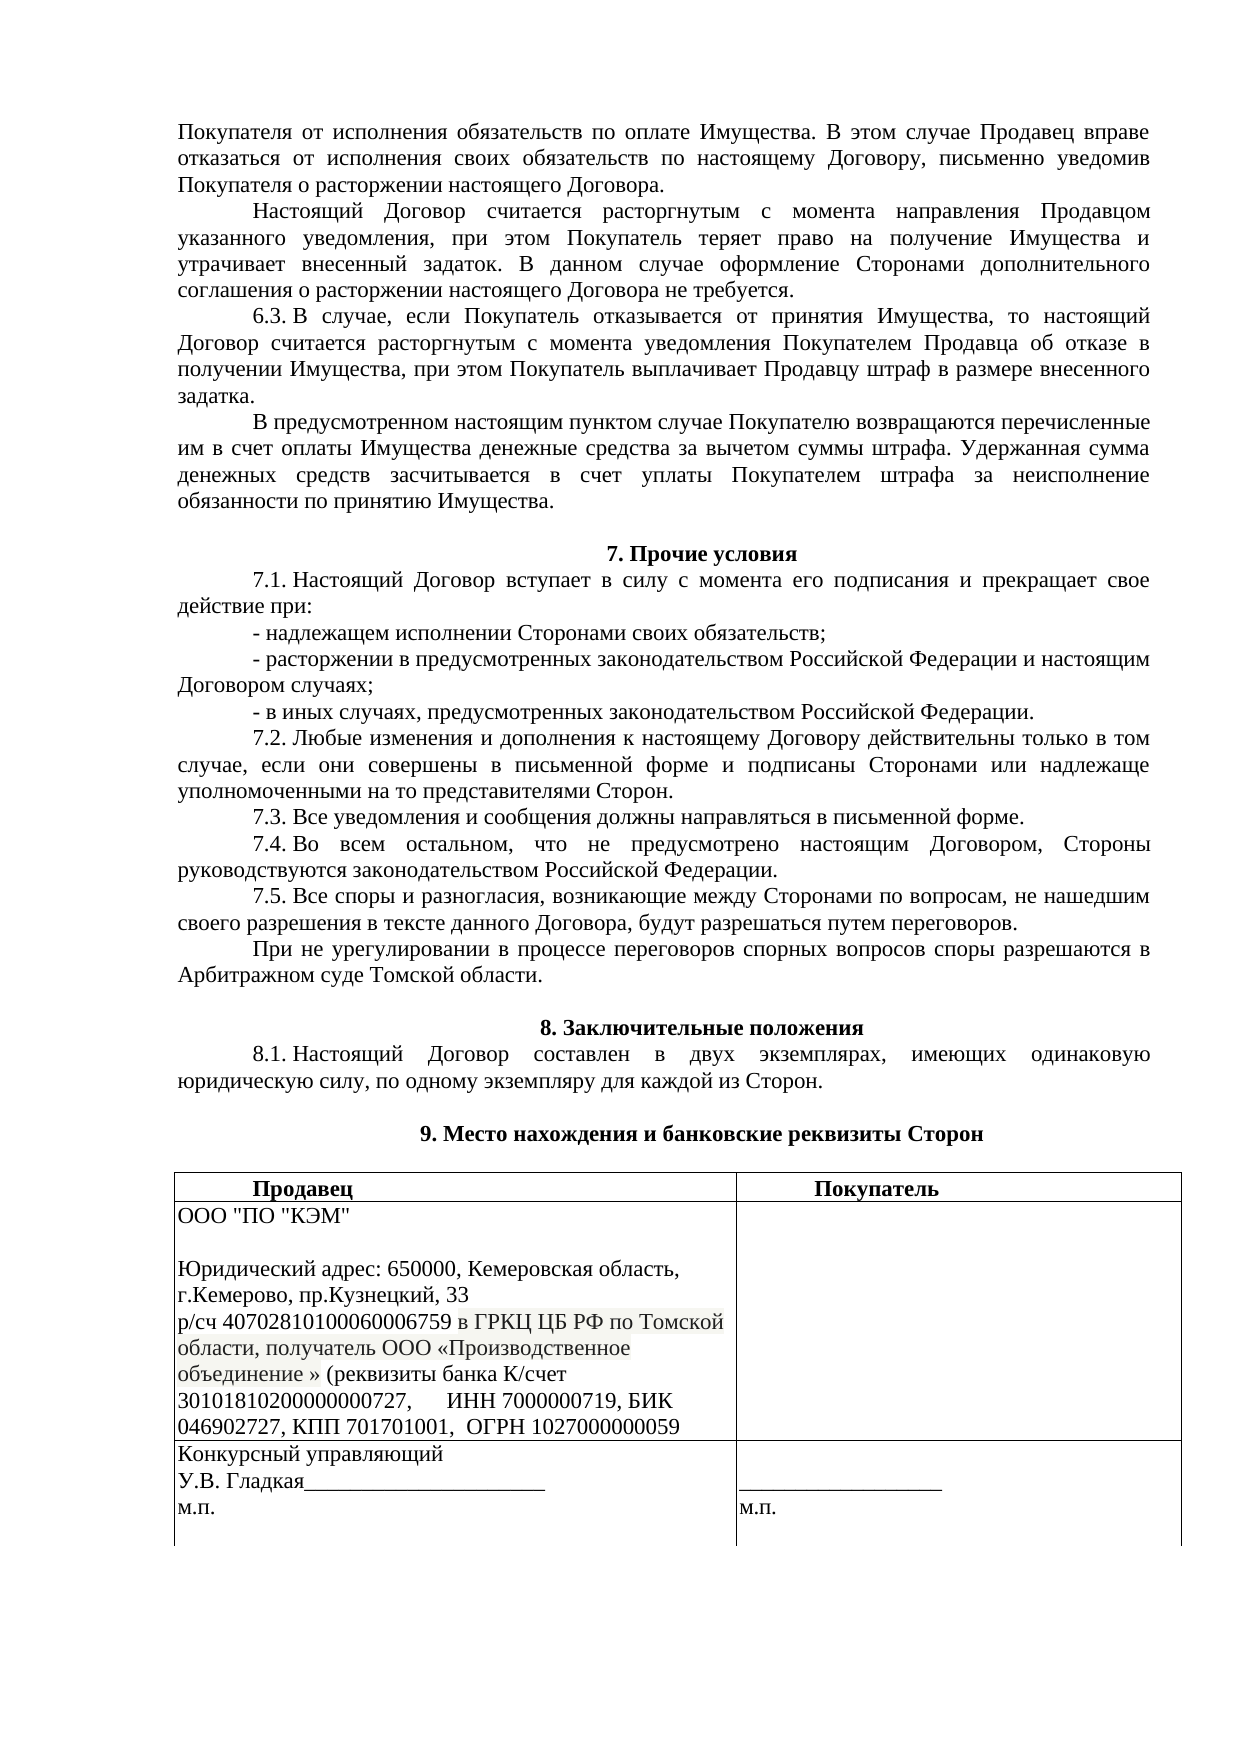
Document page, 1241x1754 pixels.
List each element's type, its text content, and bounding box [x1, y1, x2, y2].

text 7.5. Все споры и разногласия, возникающие между Сторонами по вопросам, не нашедшим своего разрешения в тексте данного Договора, будут разрешаться путем переговоров. [177, 882, 1152, 935]
text Настоящий Договор считается расторгнутым с момента направления Продавцом указанного уведомления, при этом Покупатель теряет право на получение Имущества и утрачивает внесенный задаток. В данном случае оформление Сторонами дополнительного соглашения о расторжении настоящего Договора не требуется. [177, 197, 1152, 303]
text 7. Прочие условия [177, 540, 1152, 566]
text - расторжении в предусмотренных законодательством Российской Федерации и настоящим Договором случаях; [177, 645, 1152, 698]
text - надлежащем исполнении Сторонами своих обязательств; [177, 619, 1152, 645]
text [177, 118, 1152, 197]
text 7.2. Любые изменения и дополнения к настоящему Договору действительны только в том случае, если они совершены в письменной форме и подписаны Сторонами или надлежаще уполномоченными на то представителями Сторон. [177, 724, 1152, 803]
text 9. Место нахождения и банковские реквизиты Сторон [177, 1119, 1152, 1146]
text 7.4. Во всем остальном, что не предусмотрено настоящим Договором, Стороны руководствуются законодательством Российской Федерации. [177, 830, 1152, 882]
text 8.1. Настоящий Договор составлен в двух экземплярах, имеющих одинаковую юридическую силу, по одному экземпляру для каждой из Сторон. [177, 1041, 1152, 1093]
table_header Продавец [175, 1173, 736, 1201]
text 7.1. Настоящий Договор вступает в силу с момента его подписания и прекращает свое действие при: [177, 566, 1152, 619]
text В предусмотренном настоящим пунктом случае Покупателю возвращаются перечисленные им в счет оплаты Имущества денежные средства за вычетом суммы штрафа. Удержанная сумма денежных средств засчитывается в счет уплаты Покупателем штрафа за неисполнение обязанности по принятию Имущества. [177, 408, 1152, 513]
text 7.3. Все уведомления и сообщения должны направляться в письменной форме. [177, 803, 1152, 830]
text 6.3. В случае, если Покупатель отказывается от принятия Имущества, то настоящий Договор считается расторгнутым с момента уведомления Покупателем Продавца об отказе в получении Имущества, при этом Покупатель выплачивает Продавцу штраф в размере внесенного задатка. [177, 303, 1152, 408]
table_header Покупатель [737, 1173, 1181, 1201]
text 8. Заключительные положения [177, 1014, 1152, 1041]
table_cell Конкурсный управляющий У.В. Гладкая_____________________ м.п. [175, 1441, 736, 1546]
table_cell __________________ м.п. [737, 1441, 1181, 1546]
table_cell ООО "ПО "КЭМ" Юридический адрес: 650000, Кемеровская область, г.Кемерово, пр.Кузнецкий, 33 р/сч 40702810100060006759 в ГРКЦ ЦБ РФ по Томской области, получатель ООО «Производственное объединение » (реквизиты банка К/счет 30101810200000000727, ИНН 7000000719, БИК 046902727, КПП 701701001, ОГРН 1027000000059 [175, 1202, 736, 1439]
text - в иных случаях, предусмотренных законодательством Российской Федерации. [177, 698, 1152, 724]
table_cell [737, 1202, 1181, 1439]
text При не урегулировании в процессе переговоров спорных вопросов споры разрешаются в Арбитражном суде Томской области. [177, 935, 1152, 988]
